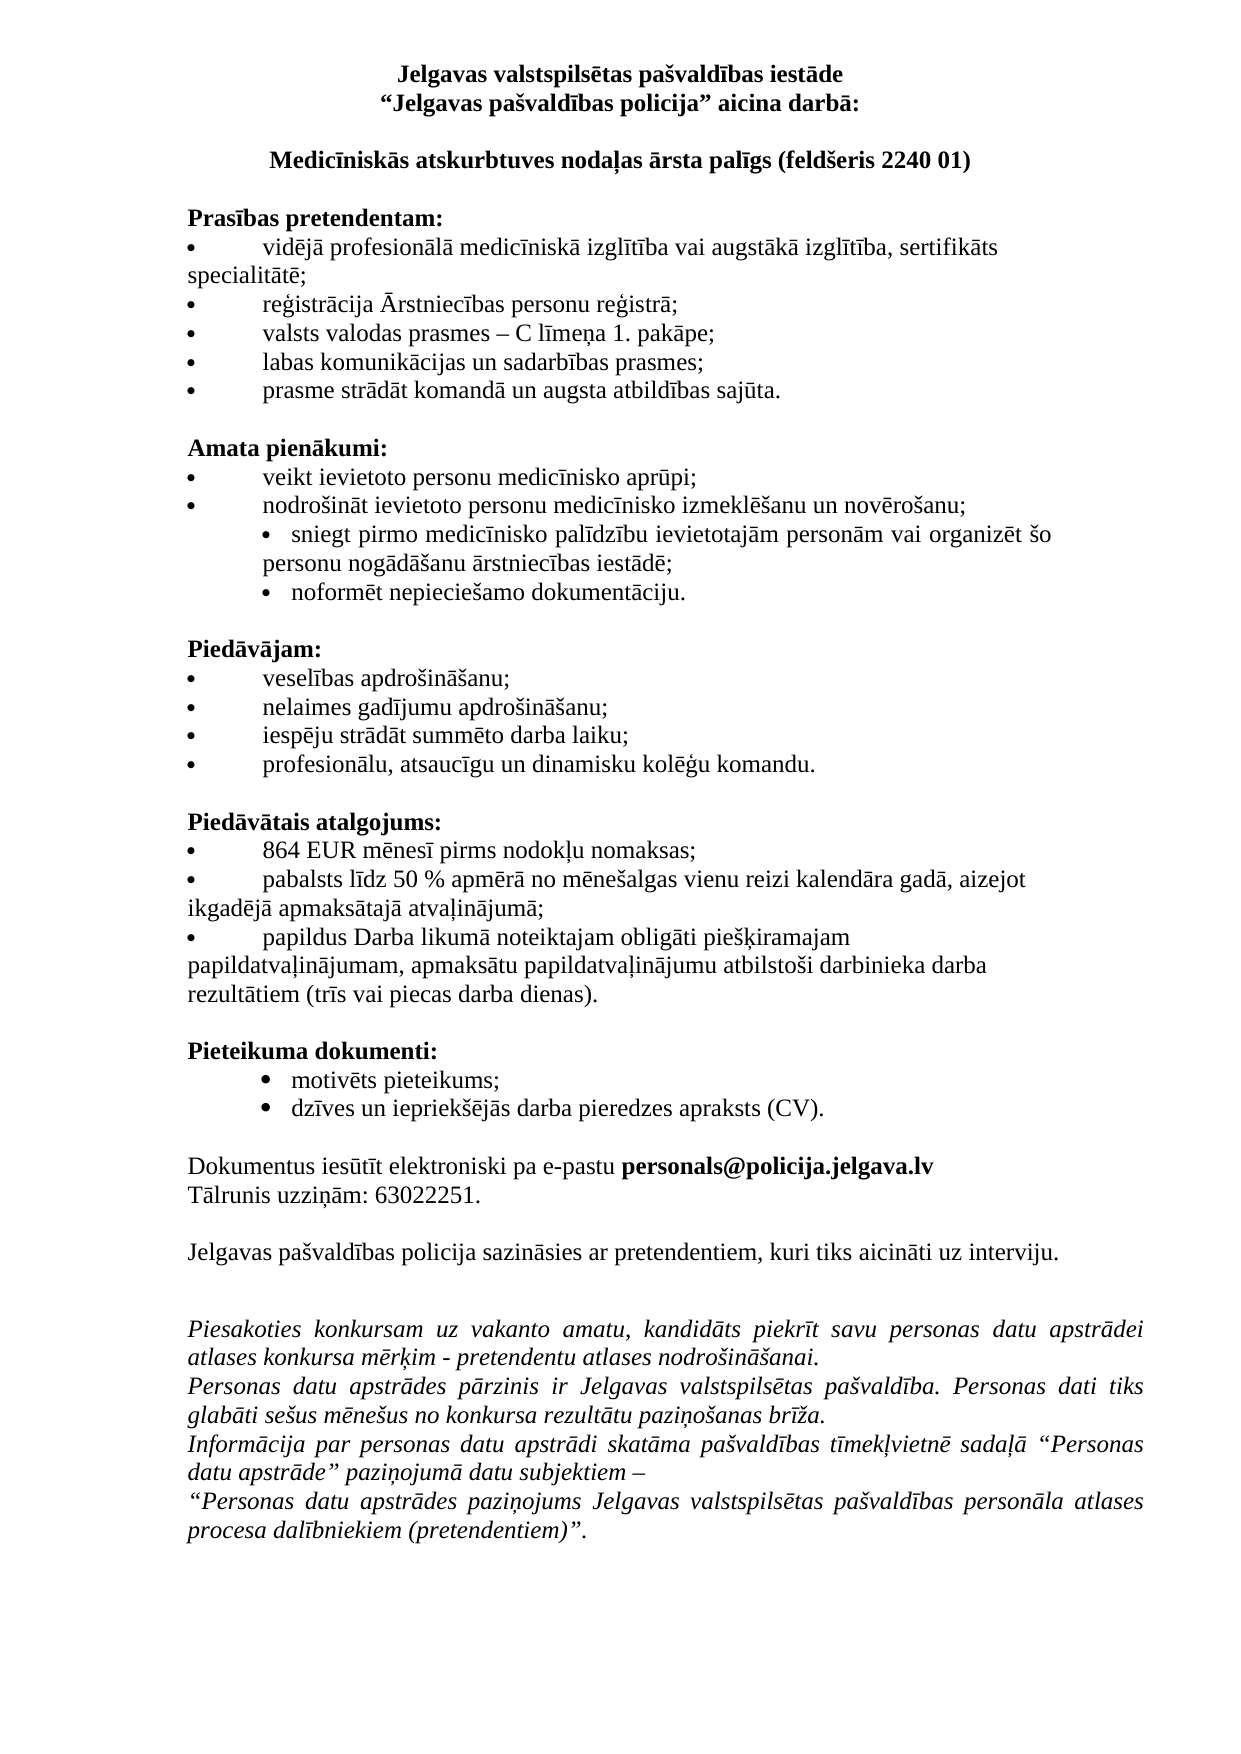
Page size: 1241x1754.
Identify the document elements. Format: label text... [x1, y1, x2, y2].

text Prasības pretendentam: [187, 203, 1053, 232]
text Tālrunis uzziņām: 63022251. [187, 1180, 1147, 1208]
list labas komunikācijas un sadarbības prasmes; [187, 347, 1053, 375]
list profesionālu, atsaucīgu un dinamisku kolēģu komandu. [187, 749, 1053, 778]
text “Personas datu apstrādes paziņojums Jelgavas valstspilsētas pašvaldības personāla atlases procesa dalībniekiem (pretendentiem)”. [187, 1486, 1147, 1544]
text “Jelgavas pašvaldības policija” aicina darbā: [187, 88, 1053, 117]
list veikt ievietoto personu medicīnisko aprūpi; [187, 462, 1053, 490]
text Piedāvājam: [187, 634, 1053, 663]
text Personas datu apstrādes pārzinis ir Jelgavas valstspilsētas pašvaldība. Personas dati tiks glabāti sešus mēnešus no konkursa rezultātu paziņošanas brīža. [187, 1371, 1147, 1429]
text Dokumentus iesūtīt elektroniski pa e-pastu personals@policija.jelgava.lv [187, 1151, 1147, 1180]
list veselības apdrošināšanu; [187, 663, 1053, 692]
text Pieteikuma dokumenti: [187, 1036, 1147, 1065]
list nelaimes gadījumu apdrošināšanu; [187, 692, 1053, 720]
list dzīves un iepriekšējās darba pieredzes apraksts (CV). [261, 1093, 1147, 1122]
text Amata pienākumi: [187, 433, 1053, 462]
text Jelgavas valstspilsētas pašvaldības iestāde [187, 59, 1053, 88]
list reģistrācija Ārstniecības personu reģistrā; [187, 289, 1053, 318]
text Informācija par personas datu apstrādi skatāma pašvaldības tīmekļvietnē sadaļā “Personas datu apstrāde” paziņojumā datu subjektiem – [187, 1429, 1147, 1486]
text Piesakoties konkursam uz vakanto amatu, kandidāts piekrīt savu personas datu apstrādei atlases konkursa mērķim - pretendentu atlases nodrošināšanai. [187, 1314, 1147, 1371]
list sniegt pirmo medicīnisko palīdzību ievietotajām personām vai organizēt šo personu nogādāšanu ārstniecības iestādē; [262, 519, 1053, 577]
list vidējā profesionālā medicīniskā izglītība vai augstākā izglītība, sertifikāts specialitātē; [187, 232, 1053, 289]
list noformēt nepieciešamo dokumentāciju. [262, 577, 1053, 605]
list prasme strādāt komandā un augsta atbildības sajūta. [187, 375, 1053, 404]
list motivēts pieteikums; [261, 1065, 1147, 1093]
text Jelgavas pašvaldības policija sazināsies ar pretendentiem, kuri tiks aicināti uz interviju. [187, 1237, 1147, 1266]
list pabalsts līdz 50 % apmērā no mēnešalgas vienu reizi kalendāra gadā, aizejot ikgadējā apmaksātajā atvaļinājumā; [187, 864, 1053, 922]
list nodrošināt ievietoto personu medicīnisko izmeklēšanu un novērošanu; [187, 490, 1053, 519]
list 864 EUR mēnesī pirms nodokļu nomaksas; [187, 835, 1053, 864]
list valsts valodas prasmes – C līmeņa 1. pakāpe; [187, 318, 1053, 347]
text Piedāvātais atalgojums: [187, 807, 1053, 835]
text Medicīniskās atskurbtuves nodaļas ārsta palīgs (feldšeris 2240 01) [187, 145, 1053, 174]
list iespēju strādāt summēto darba laiku; [187, 720, 1053, 749]
list papildus Darba likumā noteiktajam obligāti piešķiramajam papildatvaļinājumam, apmaksātu papildatvaļinājumu atbilstoši darbinieka darba rezultātiem (trīs vai piecas darba dienas). [187, 922, 1053, 1008]
